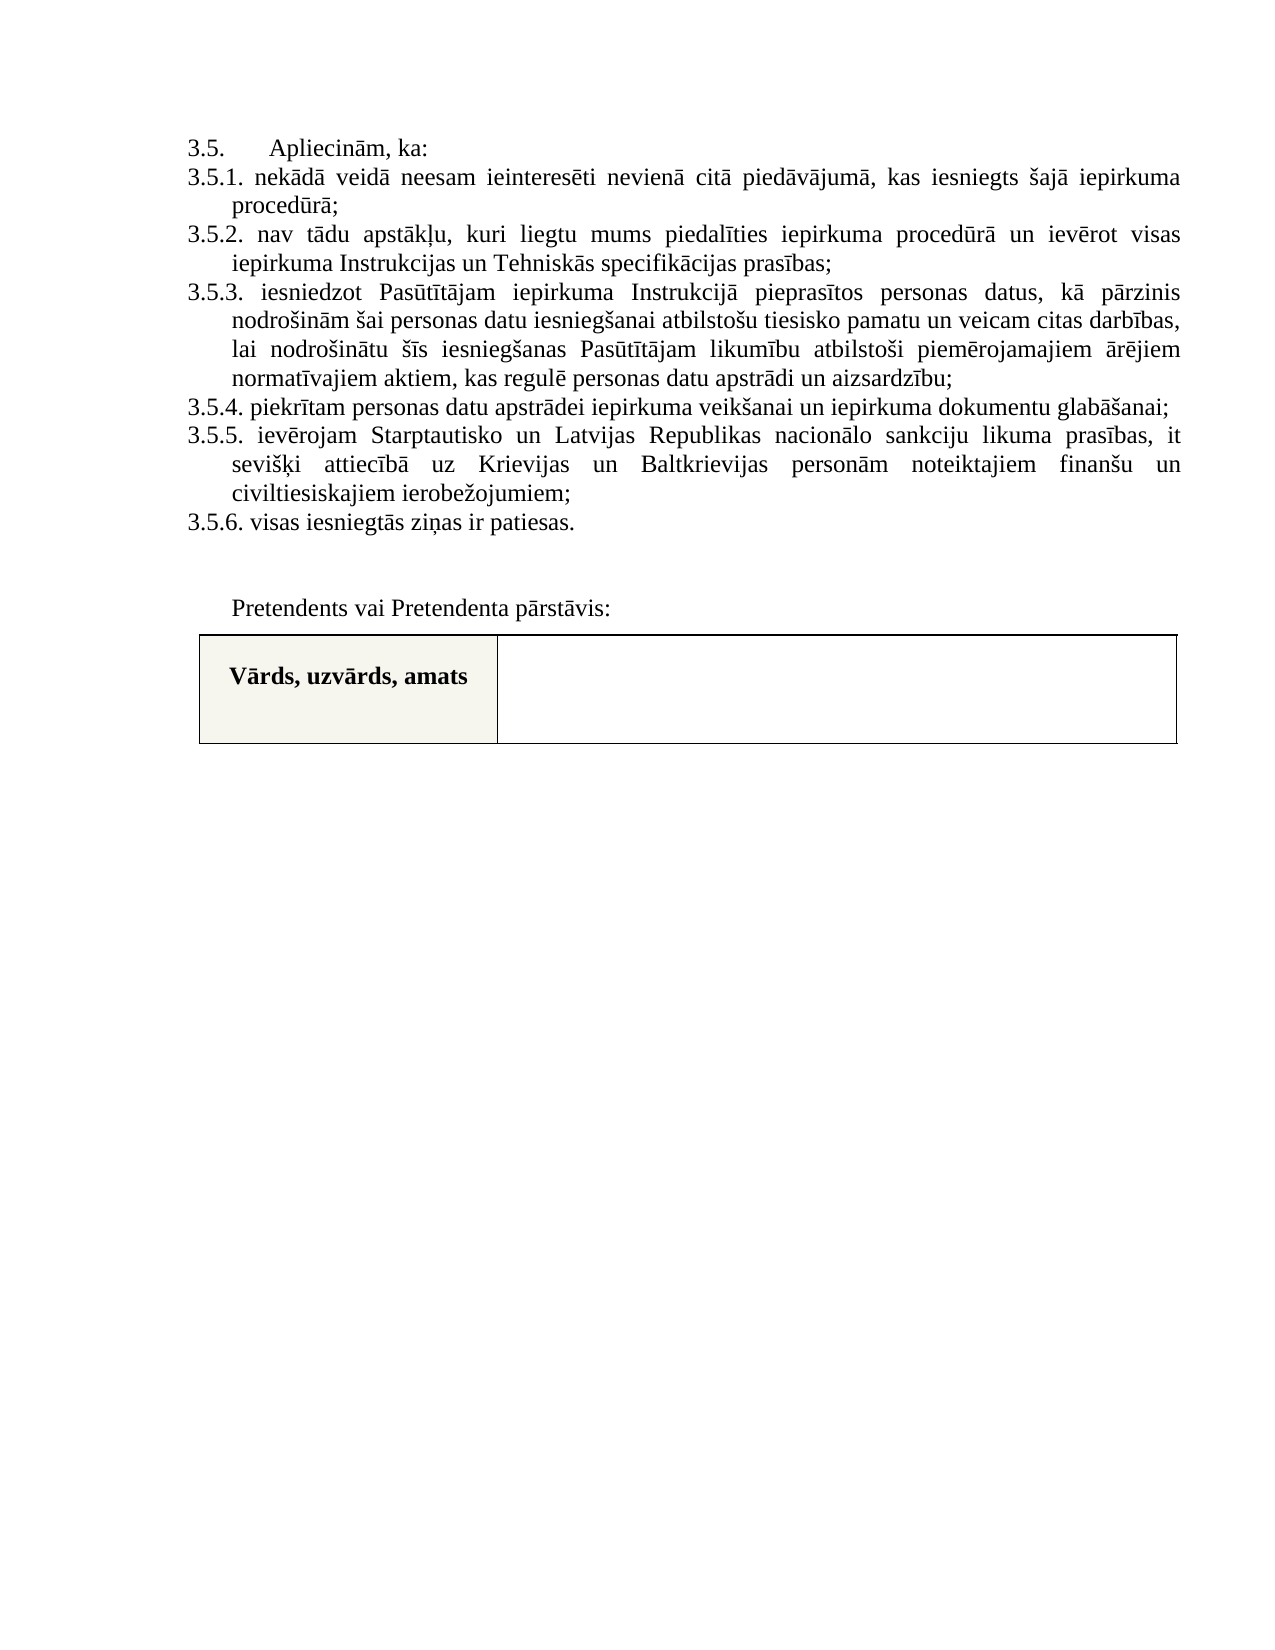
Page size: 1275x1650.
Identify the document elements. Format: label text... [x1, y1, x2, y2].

text 3.5.2. nav tādu apstākļu, kuri liegtu mums piedalīties iepirkuma procedūrā un ievērot visas iepirkuma Instrukcijas un Tehniskās specifikācijas prasības; [187, 219, 1182, 277]
text 3.5.3. iesniedzot Pasūtītājam iepirkuma Instrukcijā pieprasītos personas datus, kā pārzinis nodrošinām šai personas datu iesniegšanai atbilstošu tiesisko pamatu un veicam citas darbības, lai nodrošinātu šīs iesniegšanas Pasūtītājam likumību atbilstoši piemērojamajiem ārējiem normatīvajiem aktiem, kas regulē personas datu apstrādi un aizsardzību; [187, 277, 1182, 392]
text Pretendents vai Pretendenta pārstāvis: [231, 593, 1181, 622]
text 3.5.6. visas iesniegtās ziņas ir patiesas. [187, 507, 1182, 535]
list Apliecinām, ka: [187, 133, 1182, 162]
table_header Vārds, uzvārds, amats [200, 636, 497, 743]
table_header [498, 636, 1176, 743]
text 3.5.5. ievērojam Starptautisko un Latvijas Republikas nacionālo sankciju likuma prasības, it sevišķi attiecībā uz Krievijas un Baltkrievijas personām noteiktajiem finanšu un civiltiesiskajiem ierobežojumiem; [187, 420, 1182, 507]
text 3.5.4. piekrītam personas datu apstrādei iepirkuma veikšanai un iepirkuma dokumentu glabāšanai; [187, 392, 1182, 420]
text 3.5.1. nekādā veidā neesam ieinteresēti nevienā citā piedāvājumā, kas iesniegts šajā iepirkuma procedūrā; [187, 162, 1182, 219]
